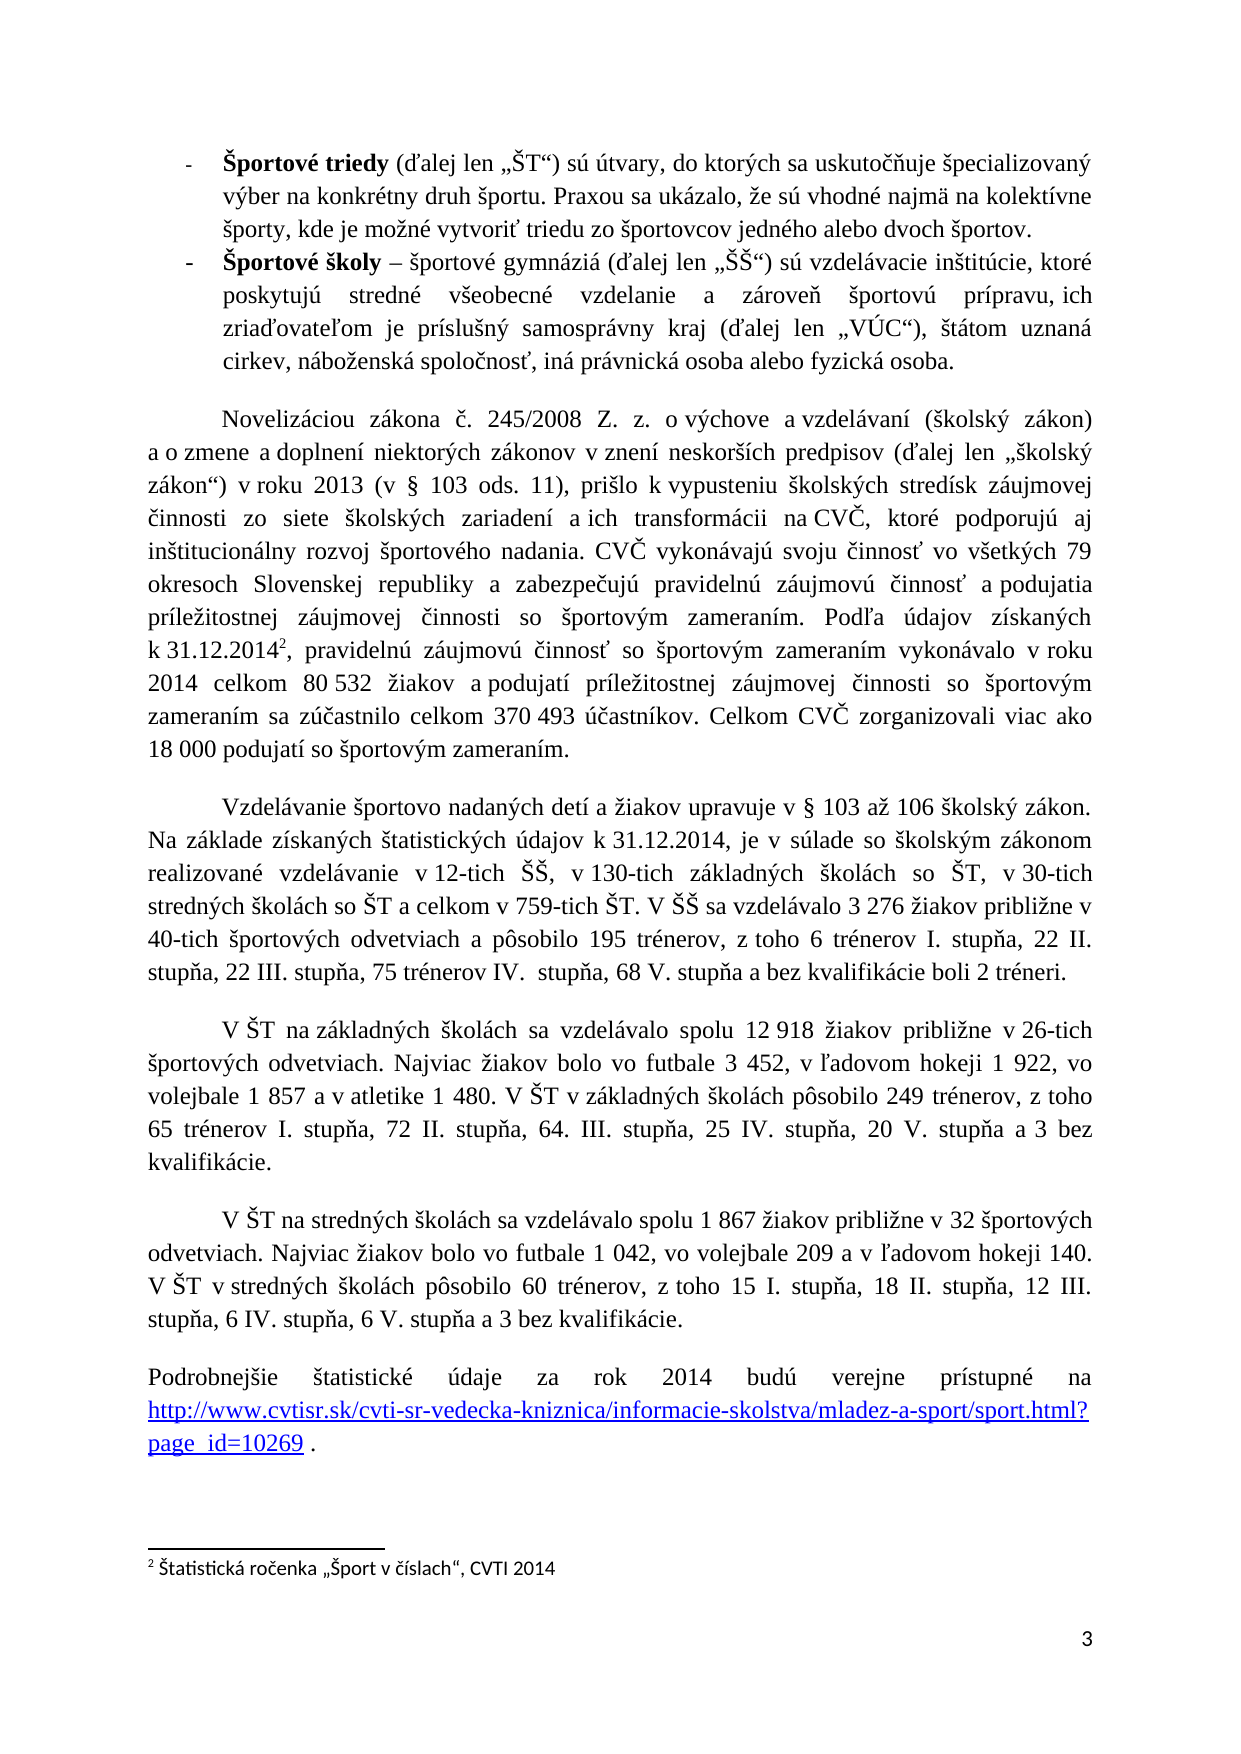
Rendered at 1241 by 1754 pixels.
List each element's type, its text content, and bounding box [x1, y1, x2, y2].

list Športové triedy (ďalej len „ŠT“) sú útvary, do ktorých sa uskutočňuje špecializovaný výber na konkrétny druh športu. Praxou sa ukázalo, že sú vhodné najmä na kolektívne športy, kde je možné vytvoriť triedu zo športovcov jedného alebo dvoch športov. [185, 148, 1092, 242]
text V ŠT na základných školách sa vzdelávalo spolu 12 918 žiakov približne v 26-tich športových odvetviach. Najviac žiakov bolo vo futbale 3 452, v ľadovom hokeji 1 922, vo volejbale 1 857 a v atletike 1 480. V ŠT v základných školách pôsobilo 249 trénerov, z toho 65 trénerov I. stupňa, 72 II. stupňa, 64. III. stupňa, 25 IV. stupňa, 20 V. stupňa a 3 bez kvalifikácie. [148, 1015, 1092, 1176]
text Podrobnejšie štatistické údaje za rok 2014 budú verejne prístupné na http://www.cvtisr.sk/cvti-sr-vedecka-kniznica/informacie-skolstva/mladez-a-sport/sport.html?page_id=10269 . [148, 1362, 1092, 1457]
list Športové školy – športové gymnáziá (ďalej len „ŠŠ“) sú vzdelávacie inštitúcie, ktoré poskytujú stredné všeobecné vzdelanie a zároveň športovú prípravu, ich zriaďovateľom je príslušný samosprávny kraj (ďalej len „VÚC“), štátom uznaná cirkev, náboženská spoločnosť, iná právnická osoba alebo fyzická osoba. [185, 247, 1092, 374]
text V ŠT na stredných školách sa vzdelávalo spolu 1 867 žiakov približne v 32 športových odvetviach. Najviac žiakov bolo vo futbale 1 042, vo volejbale 209 a v ľadovom hokeji 140. V ŠT v stredných školách pôsobilo 60 trénerov, z toho 15 I. stupňa, 18 II. stupňa, 12 III. stupňa, 6 IV. stupňa, 6 V. stupňa a 3 bez kvalifikácie. [148, 1205, 1092, 1333]
text Vzdelávanie športovo nadaných detí a žiakov upravuje v § 103 až 106 školský zákon. Na základe získaných štatistických údajov k 31.12.2014, je v súlade so školským zákonom realizované vzdelávanie v 12-tich ŠŠ, v 130-tich základných školách so ŠT, v 30-tich stredných školách so ŠT a celkom v 759-tich ŠT. V ŠŠ sa vzdelávalo 3 276 žiakov približne v 40-tich športových odvetviach a pôsobilo 195 trénerov, z toho 6 trénerov I. stupňa, 22 II. stupňa, 22 III. stupňa, 75 trénerov IV. stupňa, 68 V. stupňa a bez kvalifikácie boli 2 tréneri. [148, 792, 1092, 986]
text Novelizáciou zákona č. 245/2008 Z. z. o výchove a vzdelávaní (školský zákon) a o zmene a doplnení niektorých zákonov v znení neskorších predpisov (ďalej len „školský zákon“) v roku 2013 (v § 103 ods. 11), prišlo k vypusteniu školských stredísk záujmovej činnosti zo siete školských zariadení a ich transformácii na CVČ, ktoré podporujú aj inštitucionálny rozvoj športového nadania. CVČ vykonávajú svoju činnosť vo všetkých 79 okresoch Slovenskej republiky a zabezpečujú pravidelnú záujmovú činnosť a podujatia príležitostnej záujmovej činnosti so športovým zameraním. Podľa údajov získaných k 31.12.2014, pravidelnú záujmovú činnosť so športovým zameraním vykonávalo v roku 2014 celkom 80 532 žiakov a podujatí príležitostnej záujmovej činnosti so športovým zameraním sa zúčastnilo celkom 370 493 účastníkov. Celkom CVČ zorganizovali viac ako 18 000 podujatí so športovým zameraním. [148, 404, 1092, 763]
